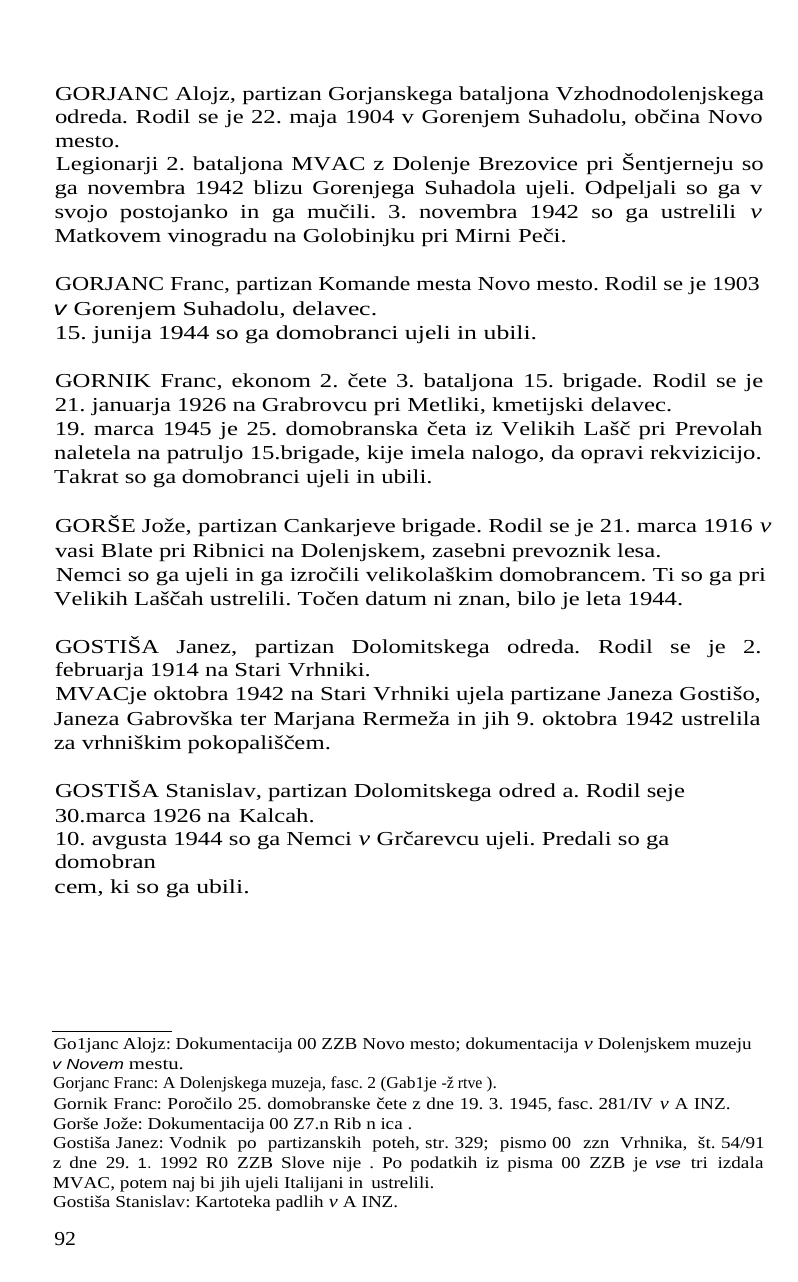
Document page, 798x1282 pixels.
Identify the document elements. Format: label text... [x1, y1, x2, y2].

text v Novem mestu. [52, 1054, 777, 1073]
text 15. junija 1944 so ga domobranci ujeli in ubili. [54, 321, 777, 344]
text GORJANC Franc, partizan Komande mesta Novo mesto. Rodil se je 1903 [55, 272, 777, 295]
text GOSTIŠA Stanislav, partizan Dolomitskega odred a. Rodil seje 30.marca 1926 na Kalcah. [54, 779, 777, 826]
text 92 [54, 1227, 777, 1249]
text MVACje oktobra 1942 na Stari Vrhniki ujela partizane Janeza Gostišo, Janeza Gabrovška ter Marjana Rermeža in jih 9. oktobra 1942 ustrelila za vrhniškim pokopališčem. [53, 682, 762, 753]
text Gornik Franc: Poročilo 25. domobranske čete z dne 19. 3. 1945, fasc. 281/IV v A INZ. Gorše Jože: Dokumentacija 00 Z7.n Rib n ica . [53, 1093, 731, 1133]
text Gostiša Janez: Vodnik po partizanskih poteh, str. 329; pismo 00 zzn Vrhnika, št. 54/91 z dne 29. 1. 1992 R0 ZZB Slove nije . Po podatkih iz pisma 00 ZZB je vse tri izdala MVAC, potem naj bi jih ujeli Italijani in ustrelili. [53, 1133, 764, 1192]
text vasi Blate pri Ribnici na Dolenjskem, zasebni prevoznik lesa. [55, 538, 777, 561]
text Nemci so ga ujeli in ga izročili velikolaškim domobrancem. Ti so ga pri Velikih Laščah ustrelili. Točen datum ni znan, bilo je leta 1944. [54, 562, 770, 609]
text 19. marca 1945 je 25. domobranska četa iz Velikih Lašč pri Prevolah naletela na patruljo 15.brigade, kije imela nalogo, da opravi rekvizicijo. Takrat so ga domobranci ujeli in ubili. [54, 417, 763, 488]
text Legionarji 2. bataljona MVAC z Dolenje Brezovice pri Šentjerneju so ga novembra 1942 blizu Gorenjega Suhadola ujeli. Odpeljali so ga v svojo postojanko in ga mučili. 3. novembra 1942 so ga ustrelili v Matkovem vinogradu na Golobinjku pri Mirni Peči. [54, 152, 764, 247]
text 10. avgusta 1944 so ga Nemci v Grčarevcu ujeli. Predali so ga domobran­ [54, 828, 777, 873]
text cem, ki so ga ubili. [54, 875, 777, 898]
text Go1janc Alojz: Dokumentacija 00 ZZB Novo mesto; dokumentacija v Dolenjskem muzeju [53, 1027, 777, 1053]
text v Gorenjem Suhadolu, delavec. [53, 297, 777, 320]
text GOSTIŠA Janez, partizan Dolomitskega odreda. Rodil se je 2. februarja 1914 na Stari Vrhniki. [54, 634, 762, 681]
text Gorjanc Franc: A Dolenjskega muzeja, fasc. 2 (Gab1je -ž rtve ). [53, 1073, 777, 1092]
text Gostiša Stanislav: Kartoteka padlih v A INZ. [53, 1192, 777, 1211]
text GORŠE Jože, partizan Cankarjeve brigade. Rodil se je 21. marca 1916 v [55, 513, 777, 537]
text GORNIK Franc, ekonom 2. čete 3. bataljona 15. brigade. Rodil se je 21. januarja 1926 na Grabrovcu pri Metliki, kmetijski delavec. [54, 369, 763, 416]
text GORJANC Alojz, partizan Gorjanskega bataljona Vzhodnodolenjskega odreda. Rodil se je 22. maja 1904 v Gorenjem Suhadolu, občina Novo mesto. [55, 82, 764, 151]
